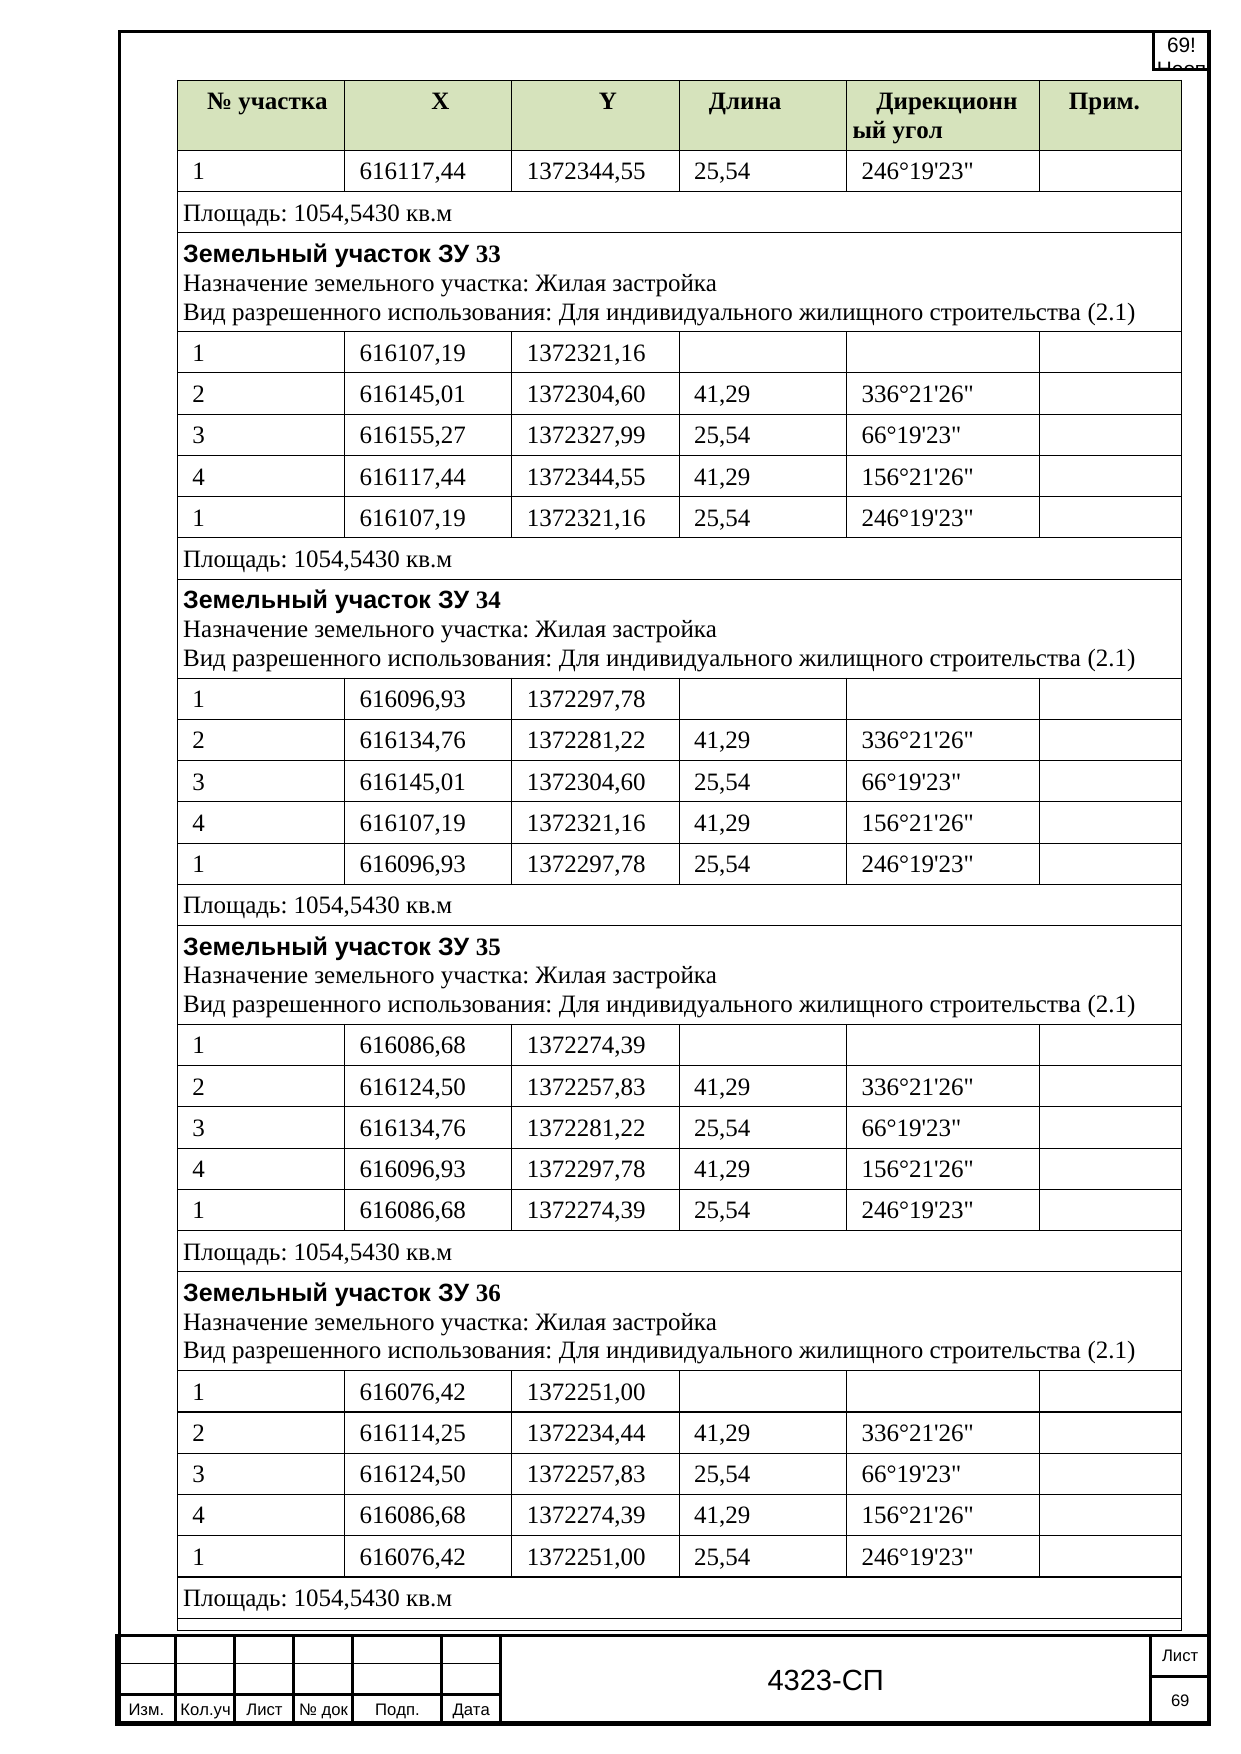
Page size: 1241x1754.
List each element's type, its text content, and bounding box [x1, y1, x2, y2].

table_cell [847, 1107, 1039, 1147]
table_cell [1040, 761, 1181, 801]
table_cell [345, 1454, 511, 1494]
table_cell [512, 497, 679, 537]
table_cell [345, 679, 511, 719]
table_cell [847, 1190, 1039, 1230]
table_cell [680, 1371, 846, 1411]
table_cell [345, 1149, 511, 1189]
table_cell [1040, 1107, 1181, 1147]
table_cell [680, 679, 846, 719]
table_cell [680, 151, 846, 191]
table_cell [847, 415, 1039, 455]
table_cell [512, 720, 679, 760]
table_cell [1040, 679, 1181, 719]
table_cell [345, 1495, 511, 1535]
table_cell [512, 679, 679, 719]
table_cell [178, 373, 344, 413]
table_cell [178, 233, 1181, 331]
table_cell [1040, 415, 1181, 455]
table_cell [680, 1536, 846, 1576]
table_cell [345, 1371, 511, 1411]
table_header Y [512, 81, 679, 150]
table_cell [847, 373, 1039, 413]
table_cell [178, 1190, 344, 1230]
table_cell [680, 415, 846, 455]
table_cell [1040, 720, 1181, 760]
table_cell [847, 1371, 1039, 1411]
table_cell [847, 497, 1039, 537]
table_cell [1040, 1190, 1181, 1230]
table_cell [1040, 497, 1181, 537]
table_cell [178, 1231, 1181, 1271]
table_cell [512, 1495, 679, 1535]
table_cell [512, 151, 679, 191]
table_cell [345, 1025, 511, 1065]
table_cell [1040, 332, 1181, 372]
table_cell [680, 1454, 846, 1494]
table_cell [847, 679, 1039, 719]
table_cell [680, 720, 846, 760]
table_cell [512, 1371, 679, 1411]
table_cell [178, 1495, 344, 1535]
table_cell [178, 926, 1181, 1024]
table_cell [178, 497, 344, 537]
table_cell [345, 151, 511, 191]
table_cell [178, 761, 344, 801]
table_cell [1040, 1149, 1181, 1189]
table_header X [345, 81, 511, 150]
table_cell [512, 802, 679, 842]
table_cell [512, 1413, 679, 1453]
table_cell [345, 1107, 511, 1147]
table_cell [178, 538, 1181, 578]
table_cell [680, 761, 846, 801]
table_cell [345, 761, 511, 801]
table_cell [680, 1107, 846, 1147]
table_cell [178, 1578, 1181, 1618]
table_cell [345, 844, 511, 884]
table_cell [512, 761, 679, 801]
table_header № участка [178, 81, 344, 150]
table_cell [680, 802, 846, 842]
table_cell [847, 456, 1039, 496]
table_header Длина [680, 81, 846, 150]
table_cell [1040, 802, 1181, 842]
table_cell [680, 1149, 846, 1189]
table_header Прим. [1040, 81, 1181, 150]
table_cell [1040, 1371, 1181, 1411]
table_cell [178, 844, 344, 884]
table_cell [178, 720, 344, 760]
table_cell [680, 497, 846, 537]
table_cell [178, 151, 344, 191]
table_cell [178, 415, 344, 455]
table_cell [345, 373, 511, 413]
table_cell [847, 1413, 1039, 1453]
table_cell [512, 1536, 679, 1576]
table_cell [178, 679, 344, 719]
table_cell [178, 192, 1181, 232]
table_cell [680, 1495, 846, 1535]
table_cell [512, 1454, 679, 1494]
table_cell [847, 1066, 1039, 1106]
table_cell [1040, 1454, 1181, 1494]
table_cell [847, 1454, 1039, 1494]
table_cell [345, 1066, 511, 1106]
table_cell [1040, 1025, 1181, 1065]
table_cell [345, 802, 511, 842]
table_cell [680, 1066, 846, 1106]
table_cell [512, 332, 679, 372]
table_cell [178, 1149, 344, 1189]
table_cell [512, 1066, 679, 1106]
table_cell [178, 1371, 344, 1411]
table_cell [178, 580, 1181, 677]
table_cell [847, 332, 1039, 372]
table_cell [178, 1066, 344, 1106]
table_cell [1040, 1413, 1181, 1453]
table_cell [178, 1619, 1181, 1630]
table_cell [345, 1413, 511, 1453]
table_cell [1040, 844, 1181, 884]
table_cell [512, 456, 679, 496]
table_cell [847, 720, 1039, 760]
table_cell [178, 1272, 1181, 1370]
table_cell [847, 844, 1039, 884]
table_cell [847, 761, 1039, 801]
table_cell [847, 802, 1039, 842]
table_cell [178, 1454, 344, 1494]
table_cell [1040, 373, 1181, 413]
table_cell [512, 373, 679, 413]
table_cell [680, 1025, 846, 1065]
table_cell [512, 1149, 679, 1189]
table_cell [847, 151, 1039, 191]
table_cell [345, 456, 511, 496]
table_header Дирекционный угол [847, 81, 1039, 150]
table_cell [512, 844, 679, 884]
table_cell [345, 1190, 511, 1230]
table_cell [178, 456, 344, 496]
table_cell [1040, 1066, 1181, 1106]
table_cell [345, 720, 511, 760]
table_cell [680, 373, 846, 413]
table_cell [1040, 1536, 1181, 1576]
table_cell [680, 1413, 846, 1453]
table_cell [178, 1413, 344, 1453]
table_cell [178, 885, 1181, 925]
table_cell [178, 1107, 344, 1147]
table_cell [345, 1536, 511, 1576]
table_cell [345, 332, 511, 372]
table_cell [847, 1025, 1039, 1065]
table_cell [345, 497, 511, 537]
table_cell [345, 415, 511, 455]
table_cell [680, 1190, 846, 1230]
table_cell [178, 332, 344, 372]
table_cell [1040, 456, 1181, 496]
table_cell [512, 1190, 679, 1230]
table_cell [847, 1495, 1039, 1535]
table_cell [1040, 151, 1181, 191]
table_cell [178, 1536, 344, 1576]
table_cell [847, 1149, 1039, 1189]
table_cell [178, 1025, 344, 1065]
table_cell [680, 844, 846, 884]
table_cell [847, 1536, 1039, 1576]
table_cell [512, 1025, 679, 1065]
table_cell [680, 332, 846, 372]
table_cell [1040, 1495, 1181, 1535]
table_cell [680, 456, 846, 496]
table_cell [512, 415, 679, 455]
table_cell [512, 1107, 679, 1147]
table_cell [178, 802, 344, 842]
